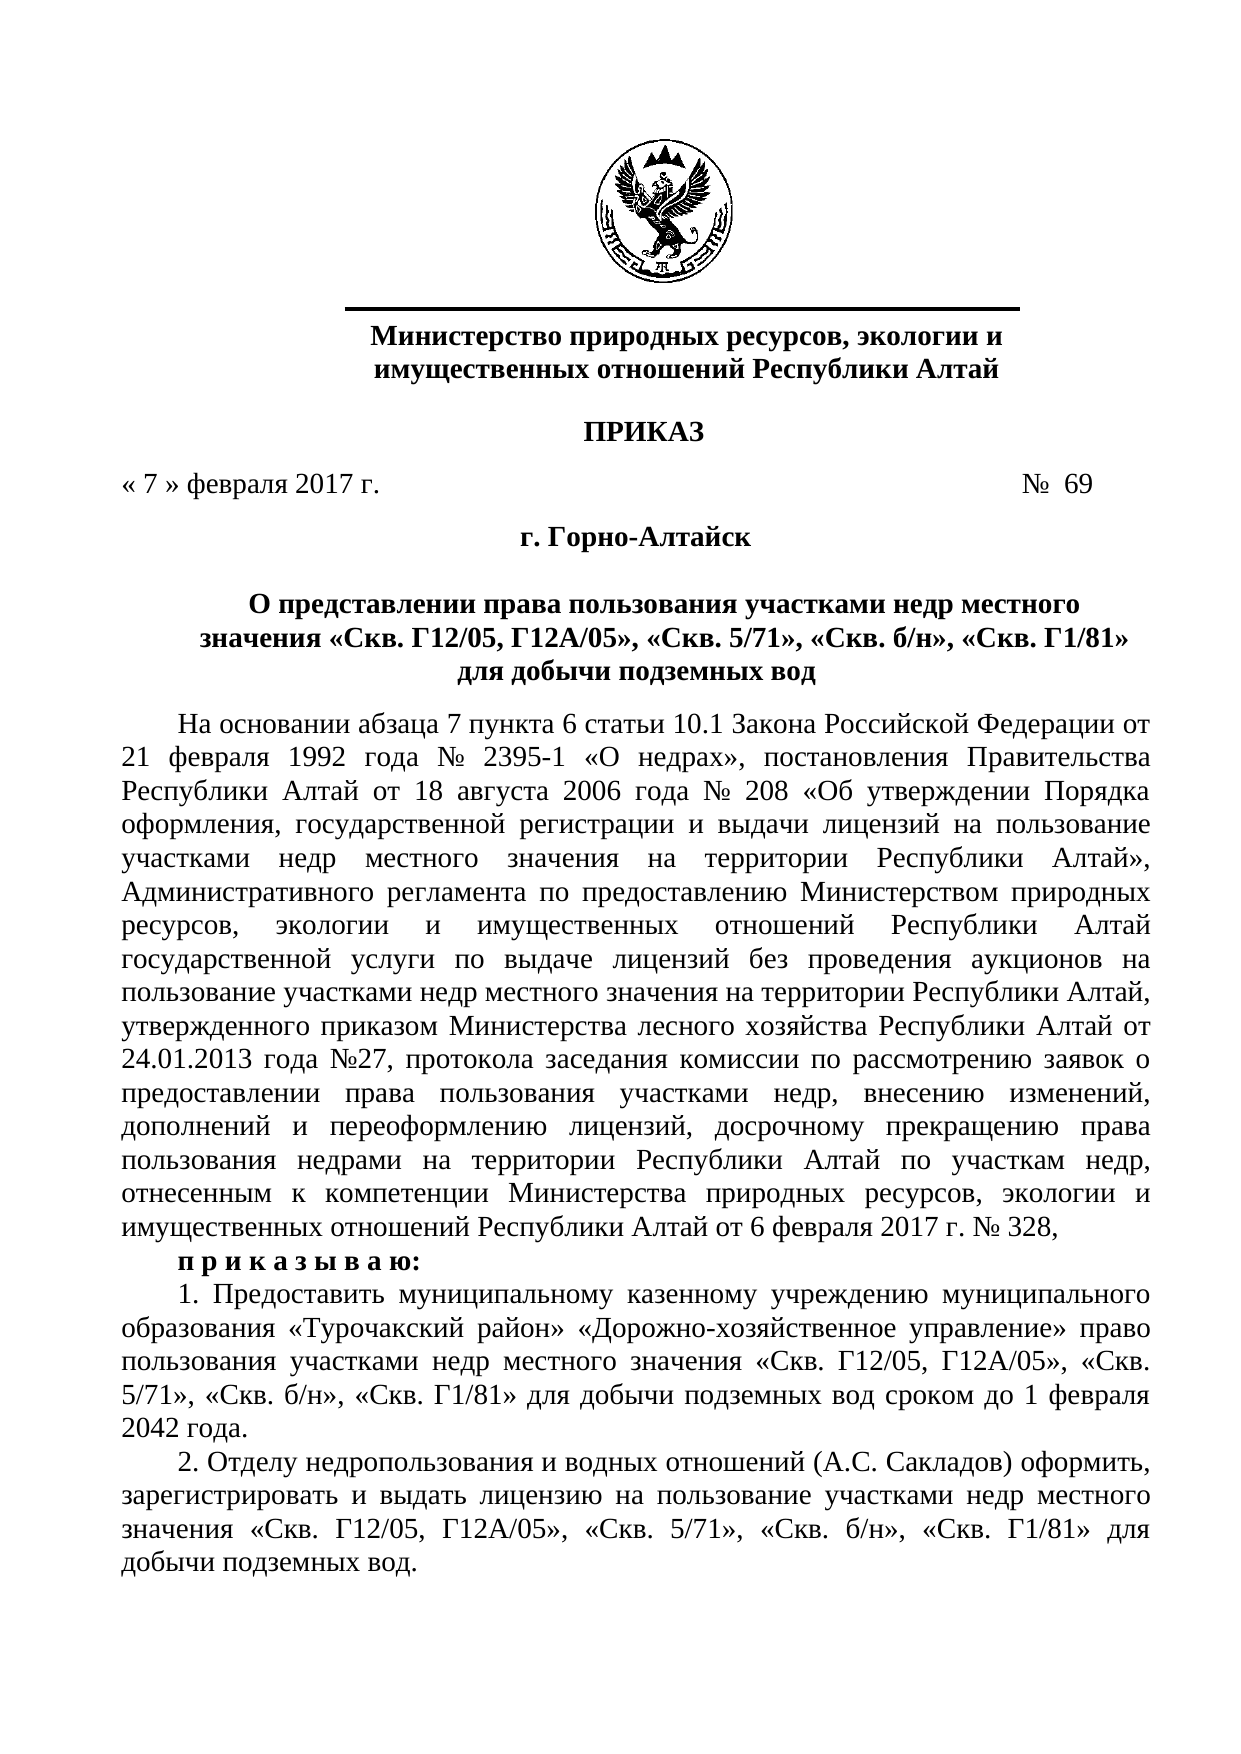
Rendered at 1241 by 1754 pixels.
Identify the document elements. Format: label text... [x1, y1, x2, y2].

picture [590, 132, 739, 290]
text 1. Предоставить муниципальному казенному учреждению муниципального образования «Турочакский район» «Дорожно-хозяйственное управление» право пользования участками недр местного значения «Скв. Г12/05, Г12А/05», «Скв. 5/71», «Скв. б/н», «Скв. Г1/81» для добычи подземных вод сроком до 1 февраля 2042 года. [121, 1276, 1152, 1444]
text О представлении права пользования участками недр местного [121, 586, 1152, 620]
text 2. Отделу недропользования и водных отношений (А.С. Сакладов) оформить, зарегистрировать и выдать лицензию на пользование участками недр местного значения «Скв. Г12/05, Г12А/05», «Скв. 5/71», «Скв. б/н», «Скв. Г1/81» для добычи подземных вод. [121, 1444, 1152, 1578]
text имущественных отношений Республики Алтай [177, 351, 1196, 385]
text « 7 » февраля 2017 г. № 69 [121, 466, 1152, 500]
text Министерство природных ресурсов, экологии и [177, 318, 1196, 351]
text г. Горно-Алтайск [177, 519, 1152, 553]
text На основании абзаца 7 пункта 6 статьи 10.1 Закона Российской Федерации от 21 февраля 1992 года № 2395-1 «О недрах», постановления Правительства Республики Алтай от 18 августа 2006 года № 208 «Об утверждении Порядка оформления, государственной регистрации и выдачи лицензий на пользование участками недр местного значения на территории Республики Алтай», Административного регламента по предоставлению Министерством природных ресурсов, экологии и имущественных отношений Республики Алтай государственной услуги по выдаче лицензий без проведения аукционов на пользование участками недр местного значения на территории Республики Алтай, утвержденного приказом Министерства лесного хозяйства Республики Алтай от 24.01.2013 года №27, протокола заседания комиссии по рассмотрению заявок о предоставлении права пользования участками недр, внесению изменений, дополнений и переоформлению лицензий, досрочному прекращению права пользования недрами на территории Республики Алтай по участкам недр, отнесенным к компетенции Министерства природных ресурсов, экологии и имущественных отношений Республики Алтай от 6 февраля 2017 г. № 328, [121, 706, 1152, 1243]
text значения «Скв. Г12/05, Г12А/05», «Скв. 5/71», «Скв. б/н», «Скв. Г1/81» для добычи подземных вод [121, 620, 1152, 687]
text ПРИКАЗ [136, 414, 1152, 447]
text п р и к а з ы в а ю: [121, 1243, 1152, 1276]
